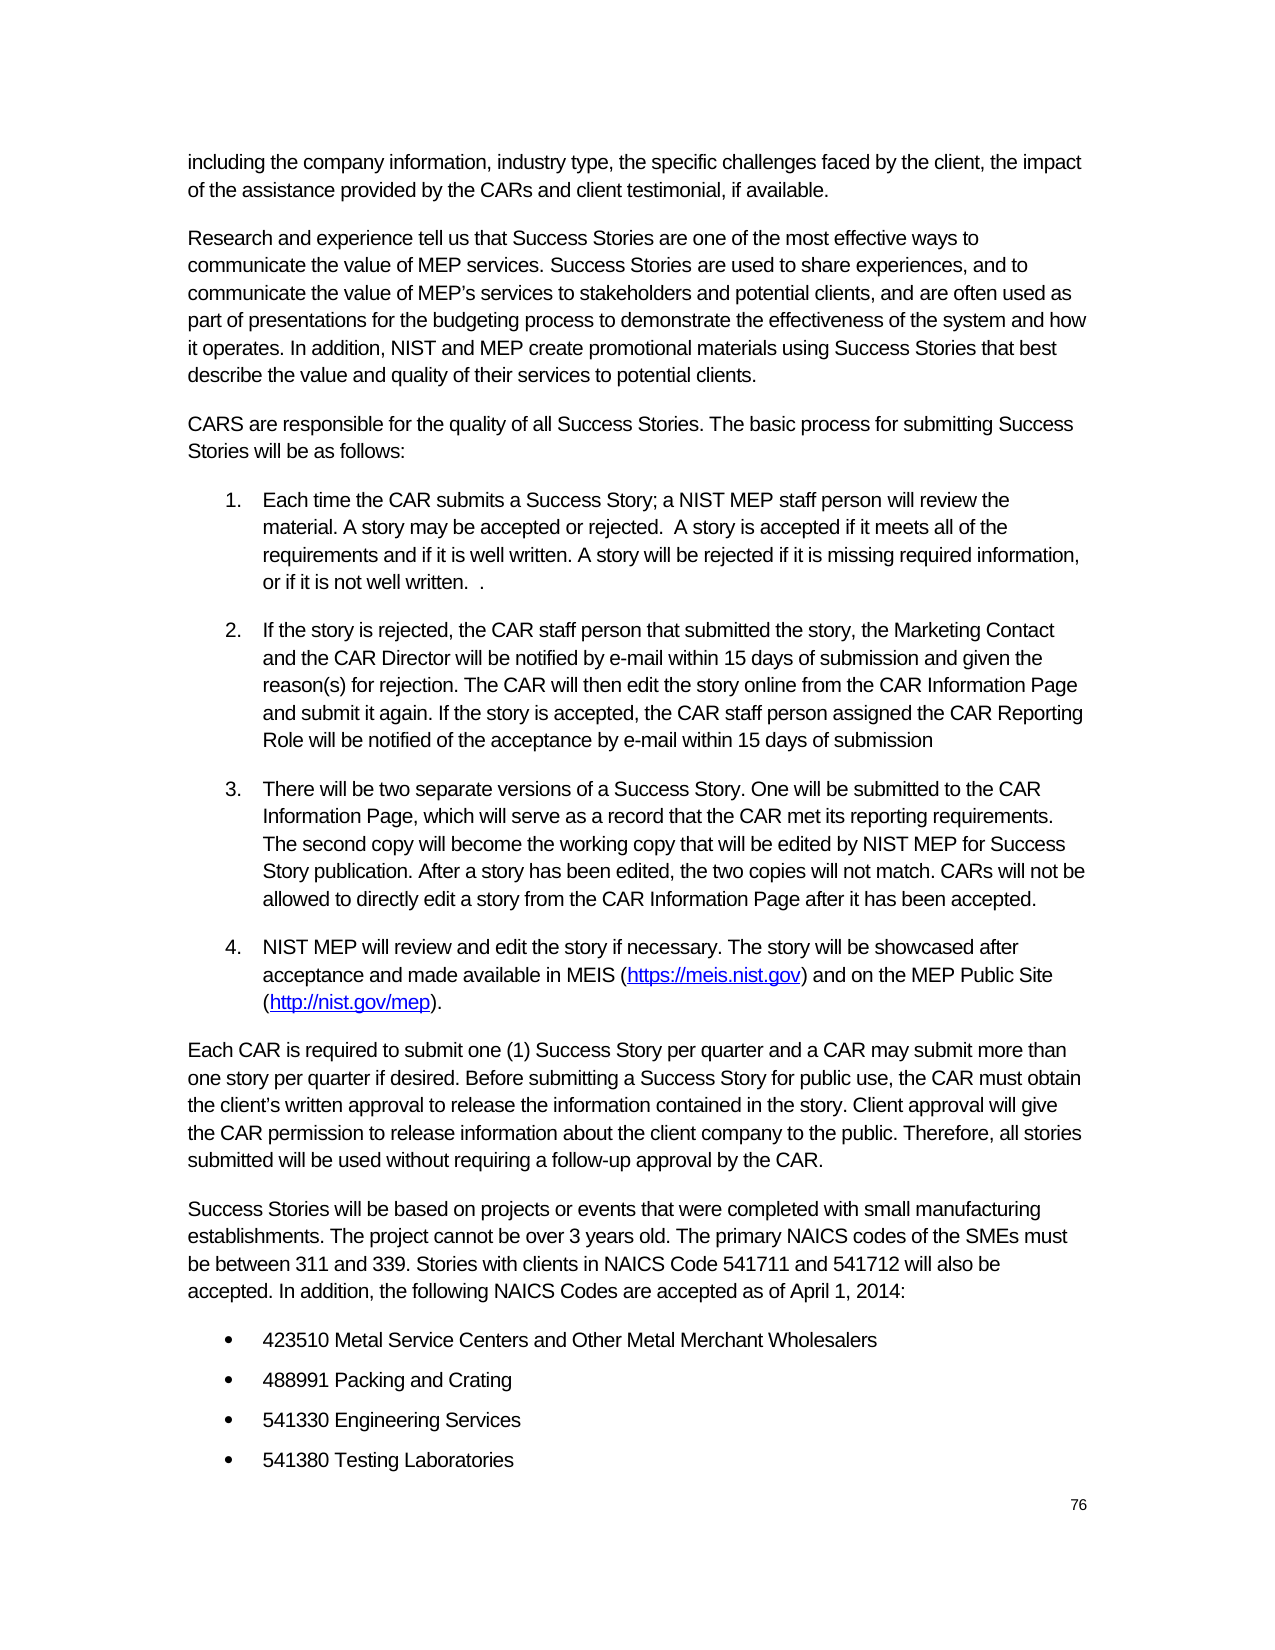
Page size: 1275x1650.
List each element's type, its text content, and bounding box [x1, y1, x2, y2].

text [187, 150, 1087, 201]
list Each time the CAR submits a Success Story; a NIST MEP staff person will review the material. A story may be accepted or rejected. A story is accepted if it meets all of the requirements and if it is well written. A story will be rejected if it is missing required information, or if it is not well written. . [225, 487, 1087, 594]
text CARS are responsible for the quality of all Success Stories. The basic process for submitting Success Stories will be as follows: [187, 412, 1087, 463]
list If the story is rejected, the CAR staff person that submitted the story, the Marketing Contact and the CAR Director will be notified by e-mail within 15 days of submission and given the reason(s) for rejection. The CAR will then edit the story online from the CAR Information Page and submit it again. If the story is accepted, the CAR staff person assigned the CAR Reporting Role will be notified of the acceptance by e-mail within 15 days of submission [225, 618, 1087, 752]
text Success Stories will be based on projects or events that were completed with small manufacturing establishments. The project cannot be over 3 years old. The primary NAICS codes of the SMEs must be between 311 and 339. Stories with clients in NAICS Code 541711 and 541712 will also be accepted. In addition, the following NAICS Codes are accepted as of April 1, 2014: [187, 1197, 1087, 1303]
list 541330 Engineering Services [225, 1408, 1087, 1432]
list There will be two separate versions of a Success Story. One will be submitted to the CAR Information Page, which will serve as a record that the CAR met its reporting requirements. The second copy will become the working copy that will be edited by NIST MEP for Success Story publication. After a story has been edited, the two copies will not match. CARs will not be allowed to directly edit a story from the CAR Information Page after it has been accepted. [225, 777, 1087, 911]
text Research and experience tell us that Success Stories are one of the most effective ways to communicate the value of MEP services. Success Stories are used to share experiences, and to communicate the value of MEP’s services to stakeholders and potential clients, and are often used as part of presentations for the budgeting process to demonstrate the effectiveness of the system and how it operates. In addition, NIST and MEP create promotional materials using Success Stories that best describe the value and quality of their services to potential clients. [187, 226, 1087, 387]
list NIST MEP will review and edit the story if necessary. The story will be showcased after acceptance and made available in MEIS (https://meis.nist.gov) and on the MEP Public Site (http://nist.gov/mep). [225, 935, 1087, 1014]
list 423510 Metal Service Centers and Other Metal Merchant Wholesalers [225, 1327, 1087, 1352]
list 541380 Testing Laboratories [225, 1448, 1087, 1472]
text Each CAR is required to submit one (1) Success Story per quarter and a CAR may submit more than one story per quarter if desired. Before submitting a Success Story for public use, the CAR must obtain the client’s written approval to release the information contained in the story. Client approval will give the CAR permission to release information about the client company to the public. Therefore, all stories submitted will be used without requiring a follow-up approval by the CAR. [187, 1038, 1087, 1172]
list 488991 Packing and Crating [225, 1368, 1087, 1392]
